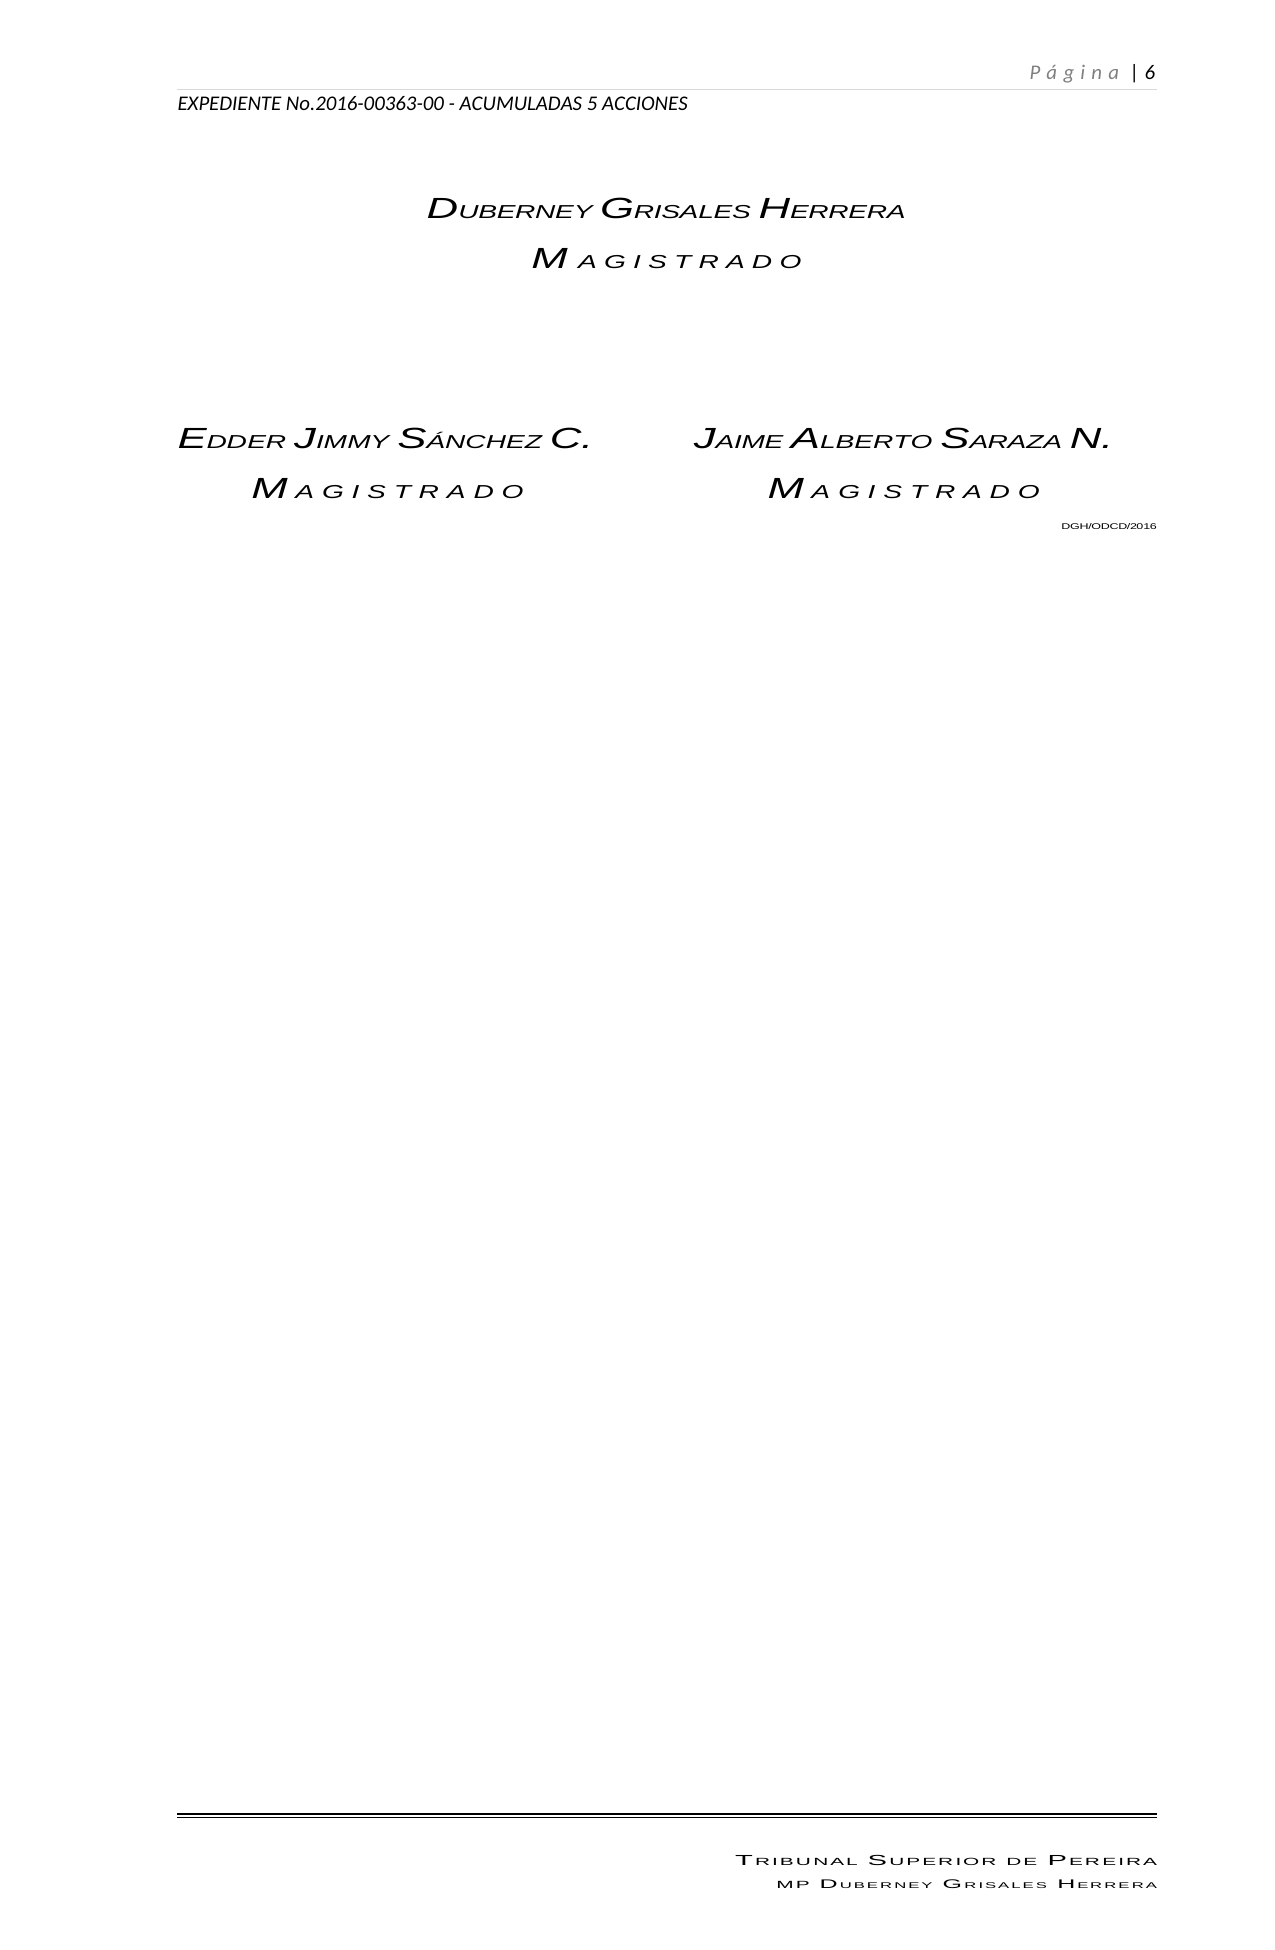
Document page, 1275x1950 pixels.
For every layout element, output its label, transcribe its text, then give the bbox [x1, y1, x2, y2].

text M A G I S T R A D O M A G I S T R A D O [177, 471, 1157, 505]
text M A G I S T R A D O [177, 241, 1157, 275]
text DUBERNEY GRISALES HERRERA [177, 191, 1157, 224]
text EDDER JIMMY SÁNCHEZ C. JAIME ALBERTO SARAZA N. [177, 421, 1157, 454]
